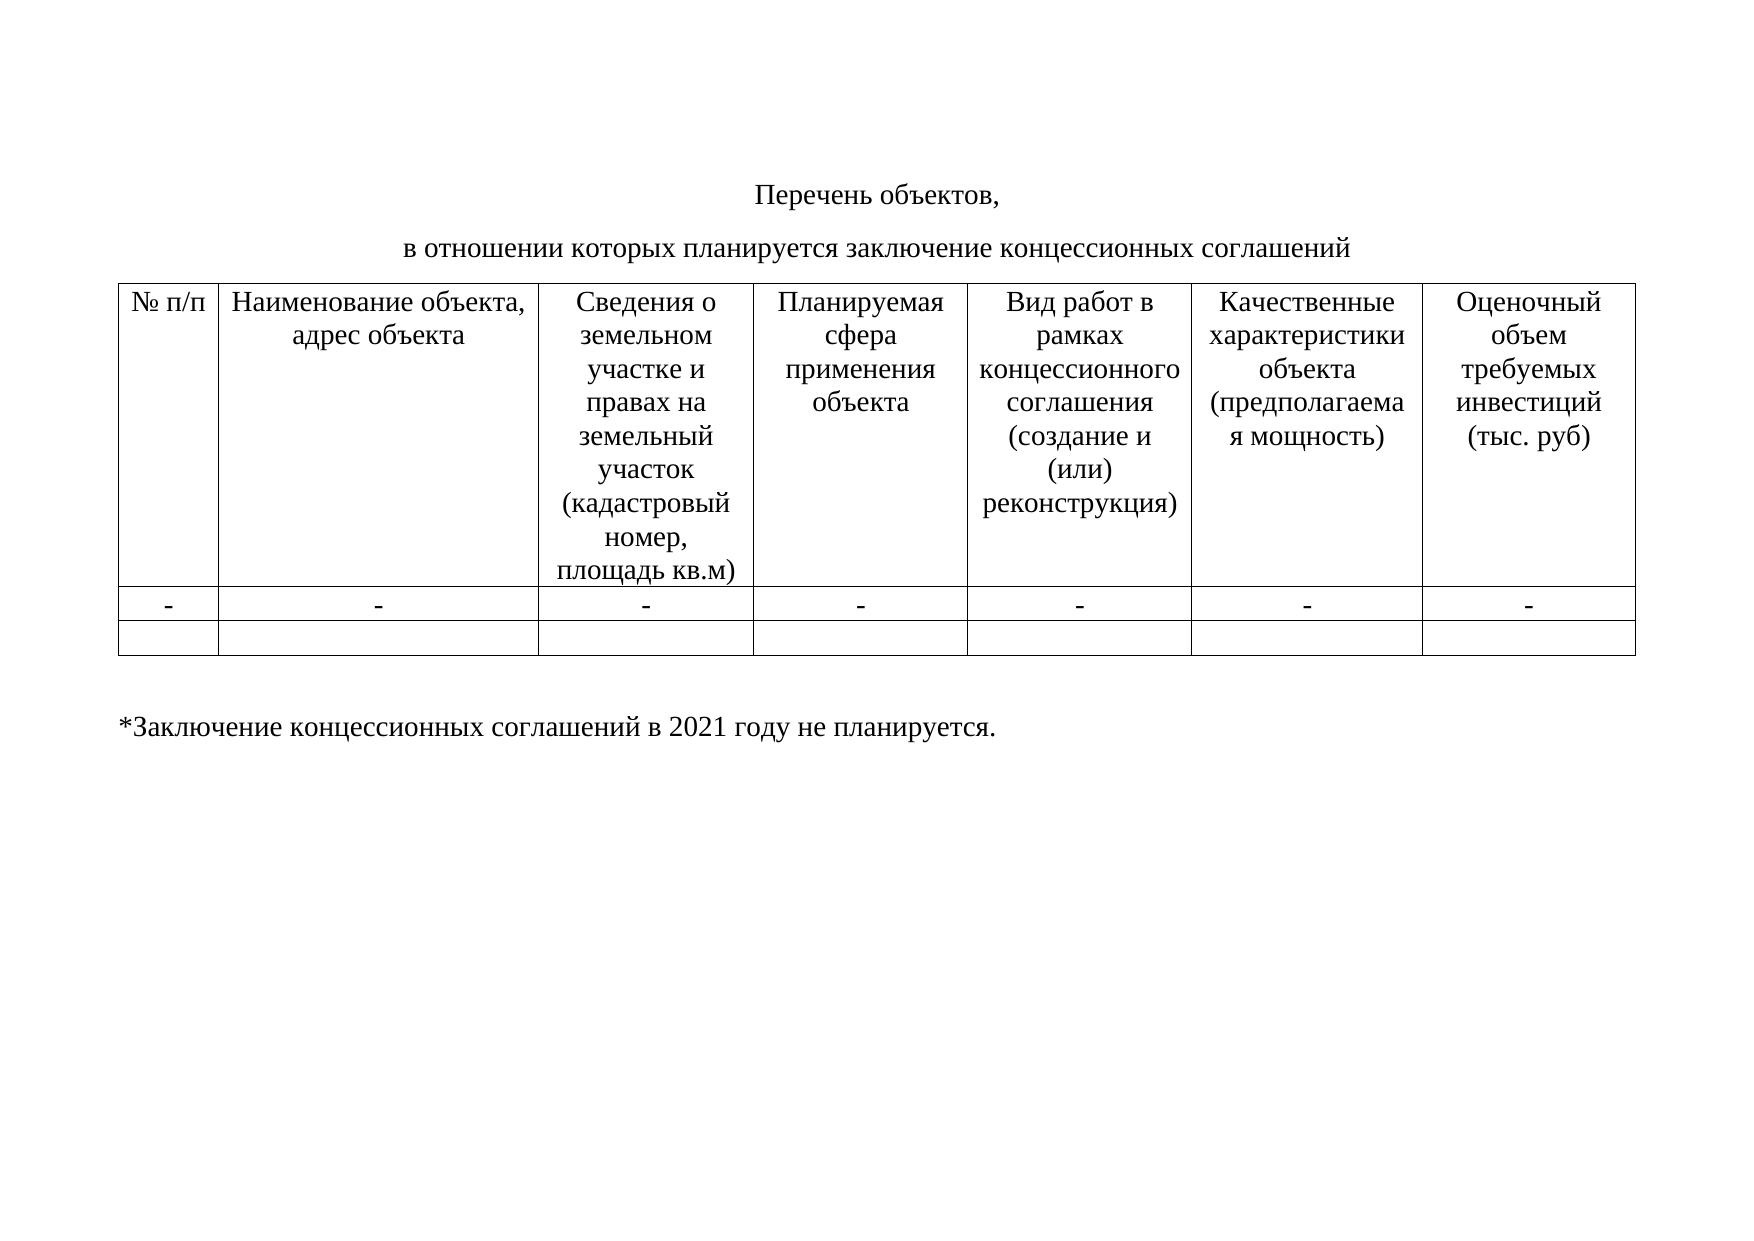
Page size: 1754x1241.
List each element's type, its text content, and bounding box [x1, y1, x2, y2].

table_header Планируемая сфера применения объекта [754, 284, 967, 586]
table_header № п/п [119, 284, 218, 586]
table_header Наименование объекта, адрес объекта [219, 284, 538, 586]
text *Заключение концессионных соглашений в 2021 году не планируется. [118, 709, 1636, 742]
table_header Качественные характеристики объекта (предполагаемая мощность) [1192, 284, 1422, 586]
table_cell - [219, 587, 538, 620]
table_cell [1423, 621, 1635, 655]
table_cell [1192, 621, 1422, 655]
text Перечень объектов, [118, 177, 1636, 211]
table_header Сведения о земельном участке и правах на земельный участок (кадастровый номер, площадь кв.м) [539, 284, 753, 586]
table_cell - [119, 587, 218, 620]
table_header Оценочный объем требуемых инвестиций (тыс. руб) [1423, 284, 1635, 586]
table_cell - [968, 587, 1191, 620]
table_cell [754, 621, 967, 655]
table_cell [539, 621, 753, 655]
table_cell - [1192, 587, 1422, 620]
table_cell - [539, 587, 753, 620]
table_cell - [1423, 587, 1635, 620]
table_cell [968, 621, 1191, 655]
table_cell - [754, 587, 967, 620]
table_cell [119, 621, 218, 655]
table_header Вид работ в рамках концессионного соглашения (создание и (или) реконструкция) [968, 284, 1191, 586]
text в отношении которых планируется заключение концессионных соглашений [118, 230, 1636, 263]
table_cell [219, 621, 538, 655]
